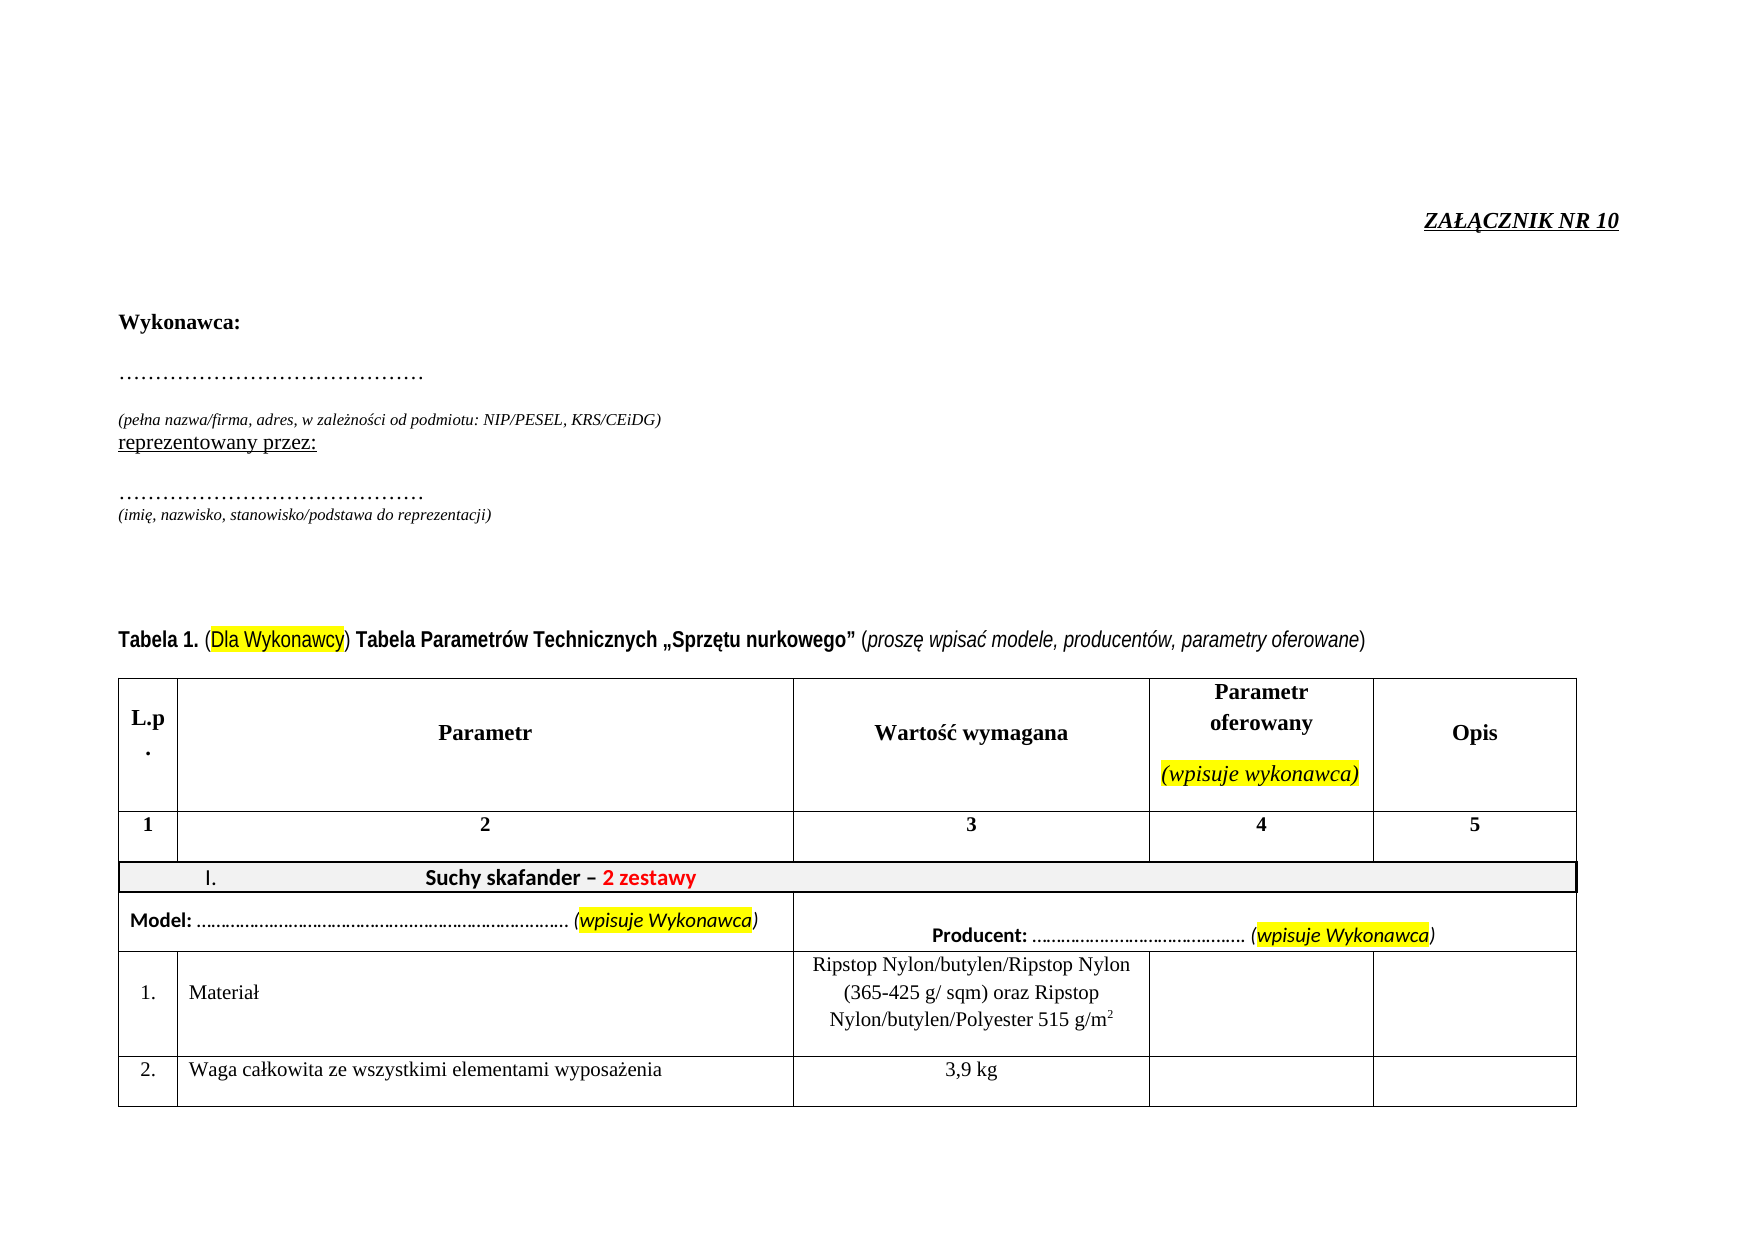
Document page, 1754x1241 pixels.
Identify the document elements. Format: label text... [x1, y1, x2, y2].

table_cell Model: …………….………………………..……………………..…… (wpisuje Wykonawca) [119, 893, 793, 951]
table_cell [1374, 952, 1576, 1056]
table_cell 5 [1374, 812, 1576, 861]
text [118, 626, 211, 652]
text ZAŁĄCZNIK NR 10 [118, 207, 1621, 233]
table_cell 1. [119, 952, 177, 1056]
table_header Opis [1374, 679, 1576, 811]
text Wykonawca: [118, 309, 1621, 334]
table_cell [1150, 1057, 1373, 1106]
table_cell Suchy skafander – 2 zestawy [120, 863, 1575, 891]
table_cell [1374, 1057, 1576, 1106]
table_cell Ripstop Nylon/butylen/Ripstop Nylon (365-425 g/ sqm) oraz Ripstop Nylon/butylen/Polyester 515 g/m2 [794, 952, 1149, 1056]
table_cell [1150, 952, 1373, 1056]
table_header Parametr [178, 679, 793, 811]
table_header L.p. [119, 679, 177, 811]
table_cell Producent: ……………..……………….….…. (wpisuje Wykonawca) [794, 893, 1576, 951]
text (imię, nazwisko, stanowisko/podstawa do reprezentacji) [118, 504, 1060, 524]
table_cell Materiał [178, 952, 793, 1056]
text reprezentowany przez: [118, 429, 1621, 454]
table_header Parametr oferowany (wpisuje wykonawca) [1150, 679, 1373, 811]
table_cell 2 [178, 812, 793, 861]
text …………………………………… [118, 479, 1001, 504]
table_cell 2. [119, 1057, 177, 1106]
table_cell Waga całkowita ze wszystkimi elementami wyposażenia [178, 1057, 793, 1106]
table_cell 1 [119, 812, 177, 861]
text …………………………………… [118, 359, 1001, 384]
text Tabela 1. (Dla Wykonawcy) Tabela Parametrów Technicznych „Sprzętu nurkowego” (proszę wpisać modele, producentów, parametry oferowane) [344, 626, 1621, 652]
table_cell 3 [794, 812, 1149, 861]
table_cell 3,9 kg [794, 1057, 1149, 1106]
text (pełna nazwa/firma, adres, w zależności od podmiotu: NIP/PESEL, KRS/CEiDG) [118, 410, 1001, 429]
table_header Wartość wymagana [794, 679, 1149, 811]
table_cell 4 [1150, 812, 1373, 861]
